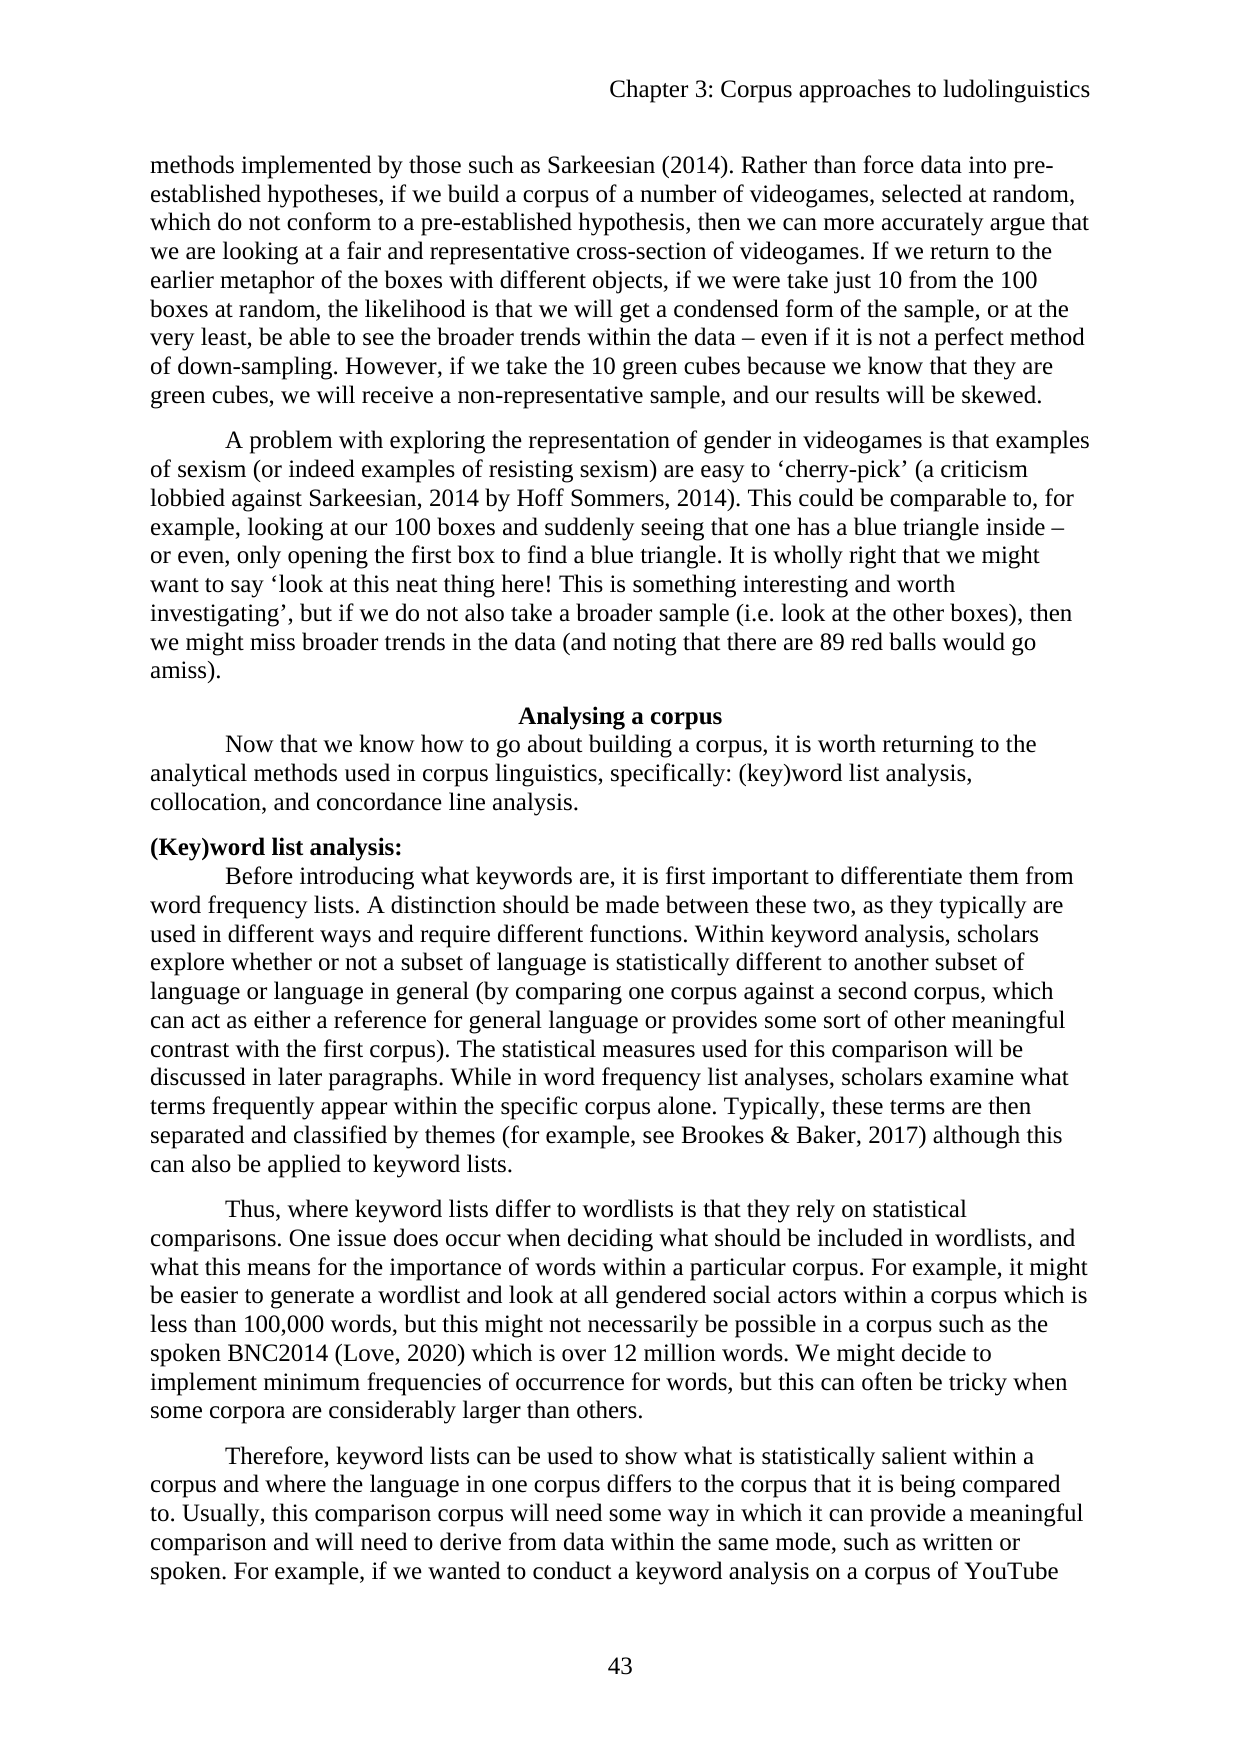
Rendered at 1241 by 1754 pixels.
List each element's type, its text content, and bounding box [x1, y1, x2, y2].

text Before introducing what keywords are, it is first important to differentiate them from word frequency lists. A distinction should be made between these two, as they typically are used in different ways and require different functions. Within keyword analysis, scholars explore whether or not a subset of language is statistically different to another subset of language or language in general (by comparing one corpus against a second corpus, which can act as either a reference for general language or provides some sort of other meaningful contrast with the first corpus). The statistical measures used for this comparison will be discussed in later paragraphs. While in word frequency list analyses, scholars examine what terms frequently appear within the specific corpus alone. Typically, these terms are then separated and classified by themes (for example, see Brookes & Baker, 2017) although this can also be applied to keyword lists. [150, 861, 1090, 1177]
subtitle (Key)word list analysis: [150, 832, 1090, 861]
text Thus, where keyword lists differ to wordlists is that they rely on statistical comparisons. One issue does occur when deciding what should be included in wordlists, and what this means for the importance of words within a particular corpus. For example, it might be easier to generate a wordlist and look at all gendered social actors within a corpus which is less than 100,000 words, but this might not necessarily be possible in a corpus such as the spoken BNC2014 (Love, 2020) which is over 12 million words. We might decide to implement minimum frequencies of occurrence for words, but this can often be tricky when some corpora are considerably larger than others. [150, 1194, 1090, 1424]
text Now that we know how to go about building a corpus, it is worth returning to the analytical methods used in corpus linguistics, specifically: (key)word list analysis, collocation, and concordance line analysis. [150, 729, 1090, 816]
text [150, 150, 1090, 409]
subtitle Analysing a corpus [150, 701, 1090, 729]
text A problem with exploring the representation of gender in videogames is that examples of sexism (or indeed examples of resisting sexism) are easy to ‘cherry-pick’ (a criticism lobbied against Sarkeesian, 2014 by Hoff Sommers, 2014). This could be comparable to, for example, looking at our 100 boxes and suddenly seeing that one has a blue triangle inside – or even, only opening the first box to find a blue triangle. It is wholly right that we might want to say ‘look at this neat thing here! This is something interesting and worth investigating’, but if we do not also take a broader sample (i.e. look at the other boxes), then we might miss broader trends in the data (and noting that there are 89 red balls would go amiss). [150, 425, 1090, 684]
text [150, 1441, 1090, 1584]
